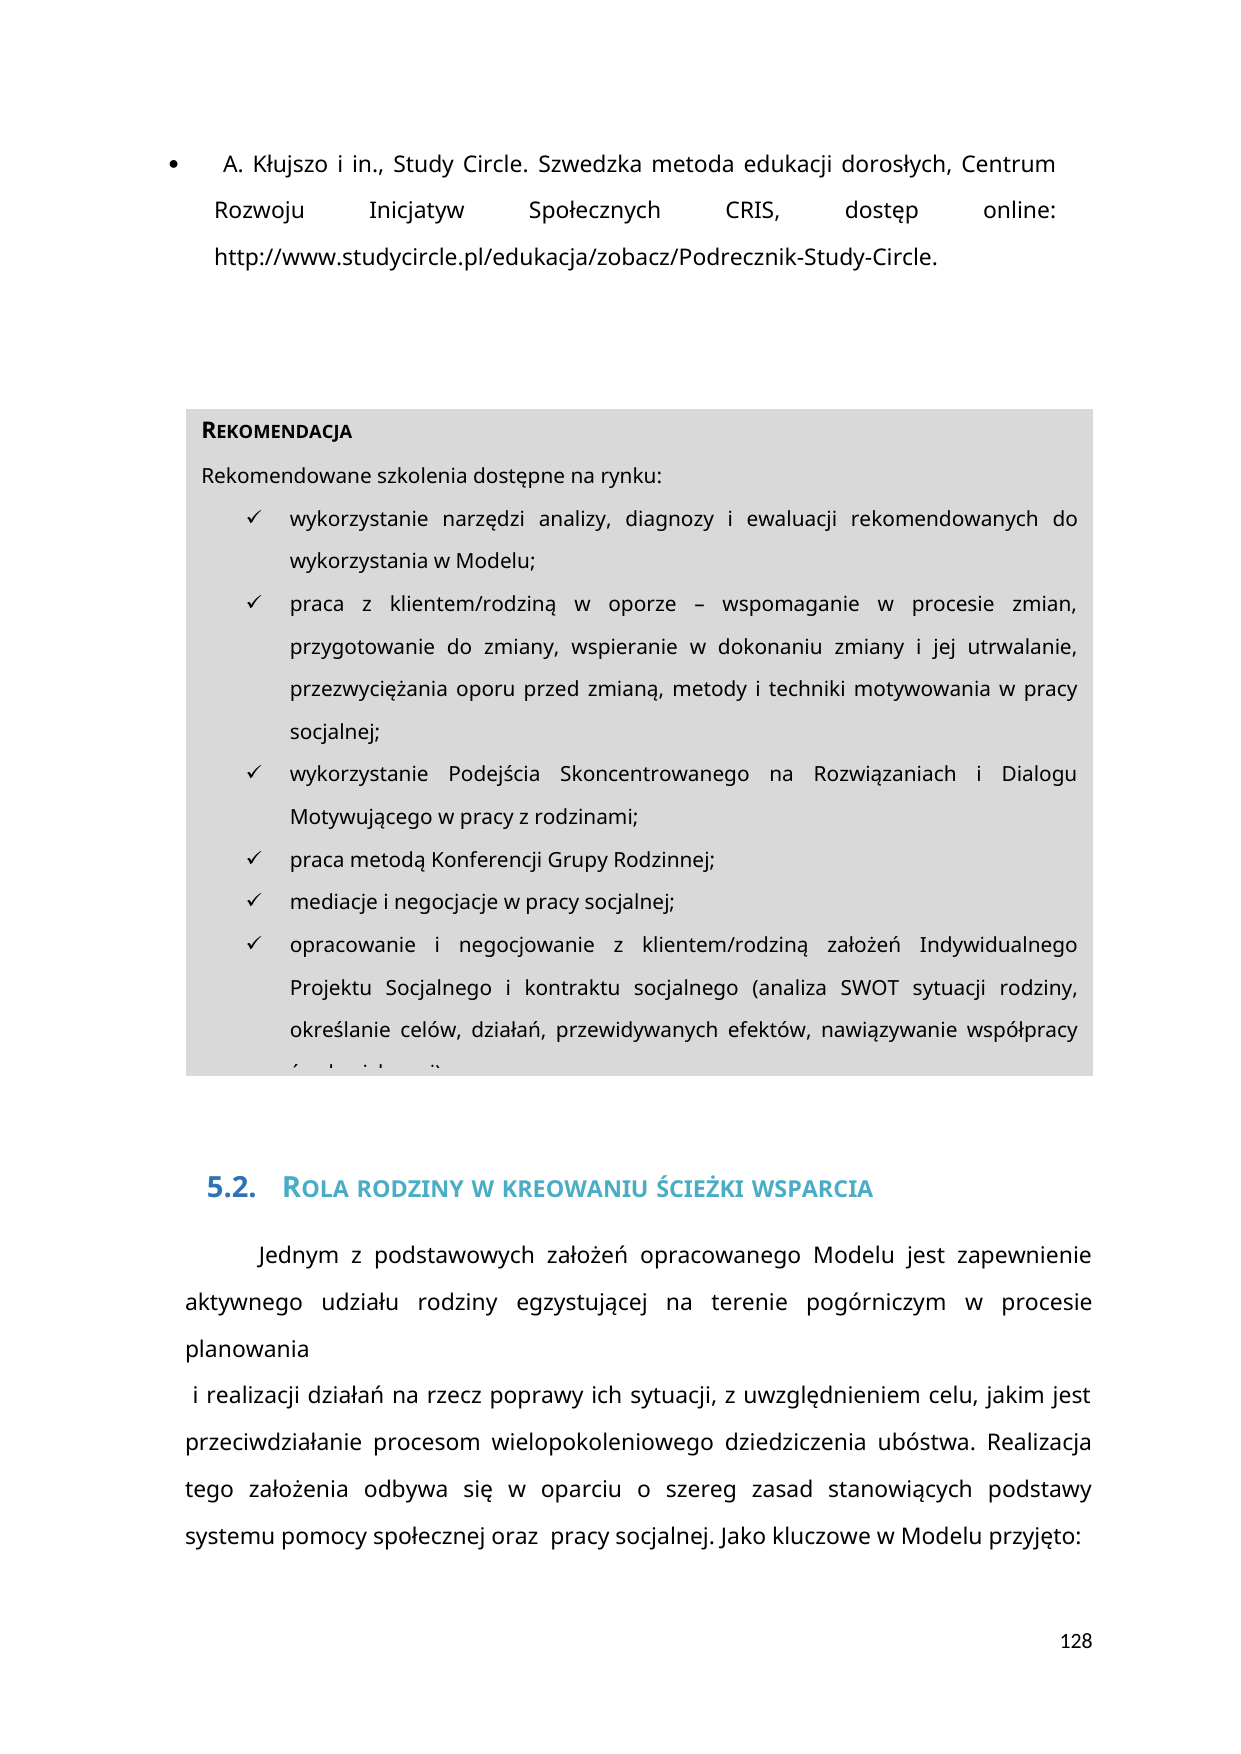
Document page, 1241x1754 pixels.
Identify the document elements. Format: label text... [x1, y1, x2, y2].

text Jednym z podstawowych założeń opracowanego Modelu jest zapewnienie aktywnego udziału rodziny egzystującej na terenie pogórniczym w procesie planowania i realizacji działań na rzecz poprawy ich sytuacji, z uwzględnieniem celu, jakim jest przeciwdziałanie procesom wielopokoleniowego dziedziczenia ubóstwa. Realizacja tego założenia odbywa się w oparciu o szereg zasad stanowiących podstawy systemu pomocy społecznej oraz pracy socjalnej. Jako kluczowe w Modelu przyjęto: [185, 1239, 1093, 1551]
list Rola rodziny w kreowaniu ścieżki wsparcia [207, 1167, 1093, 1206]
list A. Kłujszo i in., Study Circle. Szwedzka metoda edukacji dorosłych, Centrum Rozwoju Inicjatyw Społecznych CRIS, dostęp online: http://www.studycircle.pl/edukacja/zobacz/Podrecznik-Study-Circle. [169, 148, 1057, 273]
